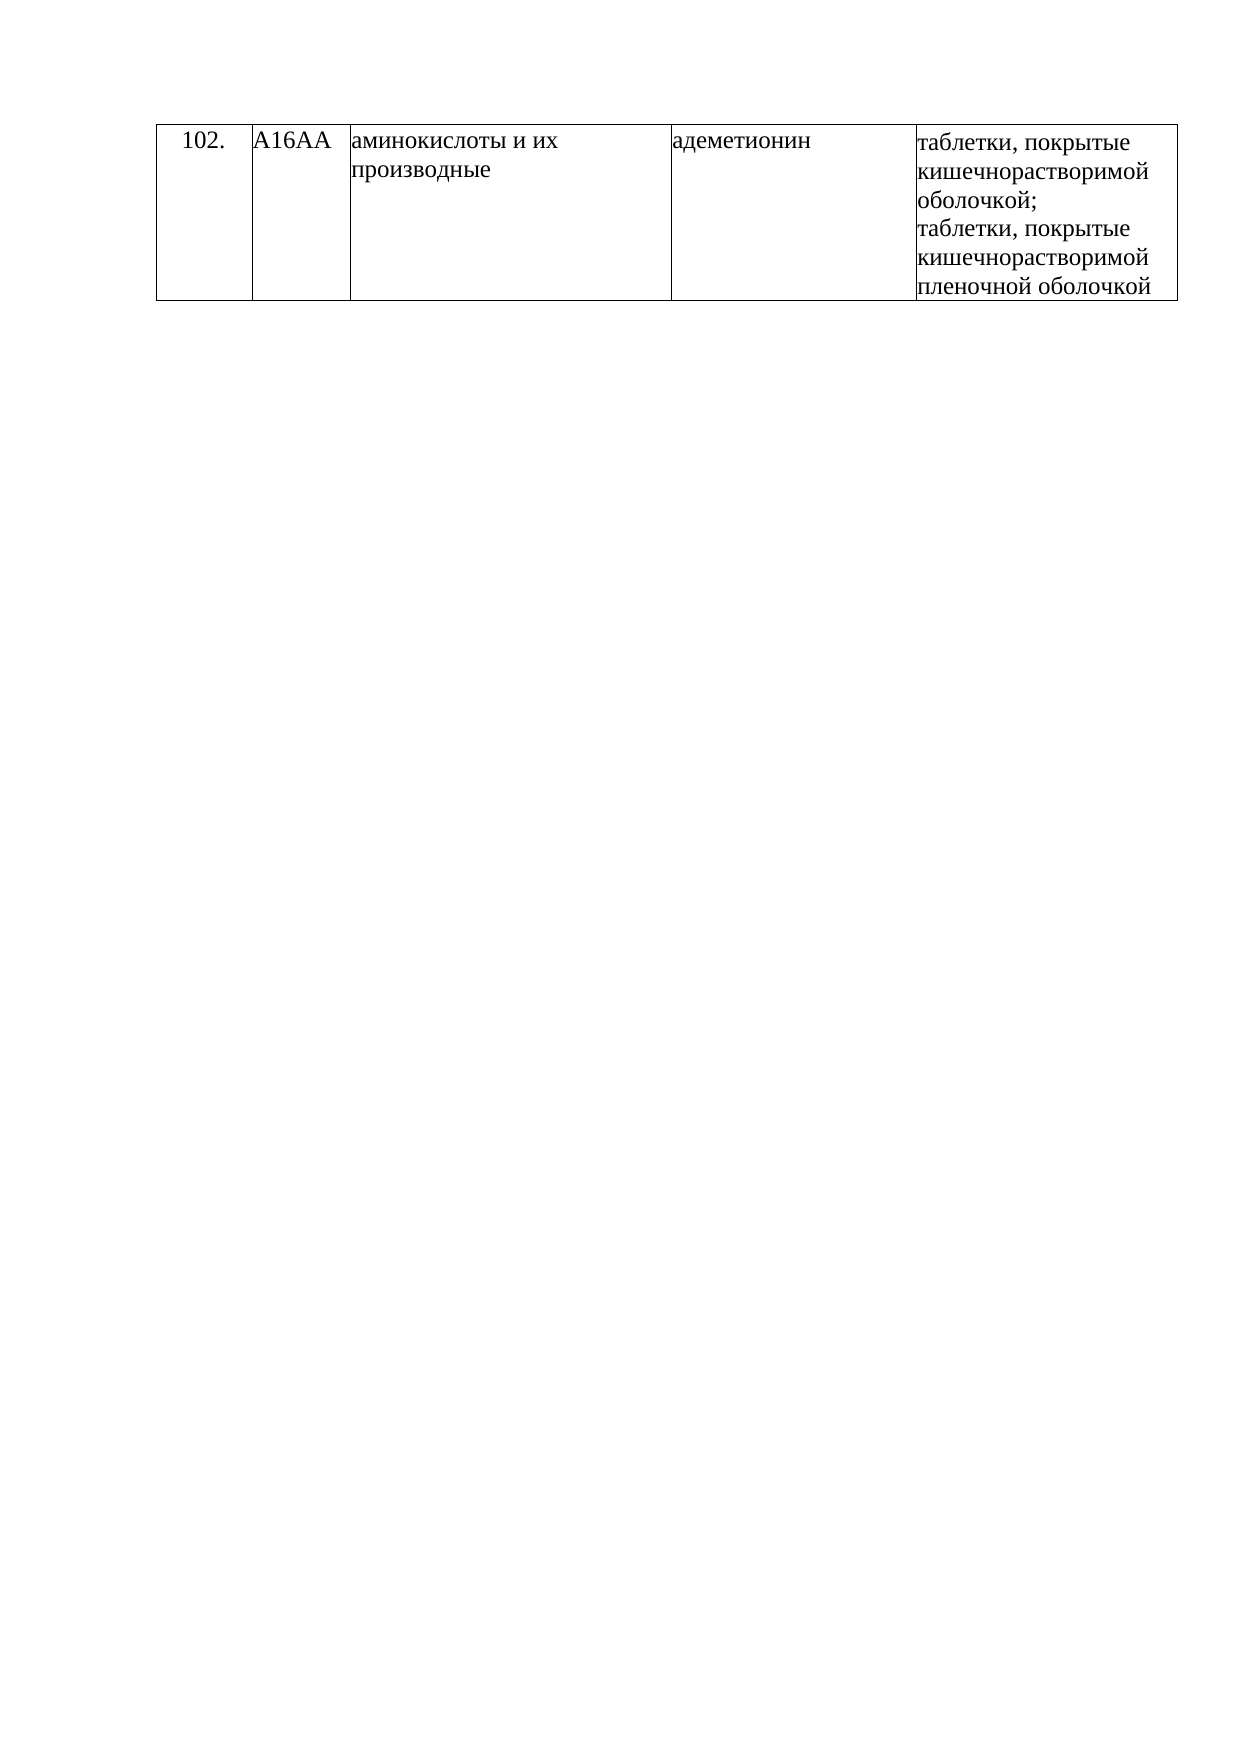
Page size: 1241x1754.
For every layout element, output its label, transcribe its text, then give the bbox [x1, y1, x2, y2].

table_cell адеметионин [672, 125, 916, 300]
table_cell таблетки, покрытые кишечнорастворимой оболочкой; таблетки, покрытые кишечнорастворимой пленочной оболочкой [917, 125, 1177, 300]
table_cell 102. [157, 125, 252, 300]
table_cell А16АА [253, 125, 350, 300]
table_cell аминокислоты и их производные [351, 125, 671, 300]
